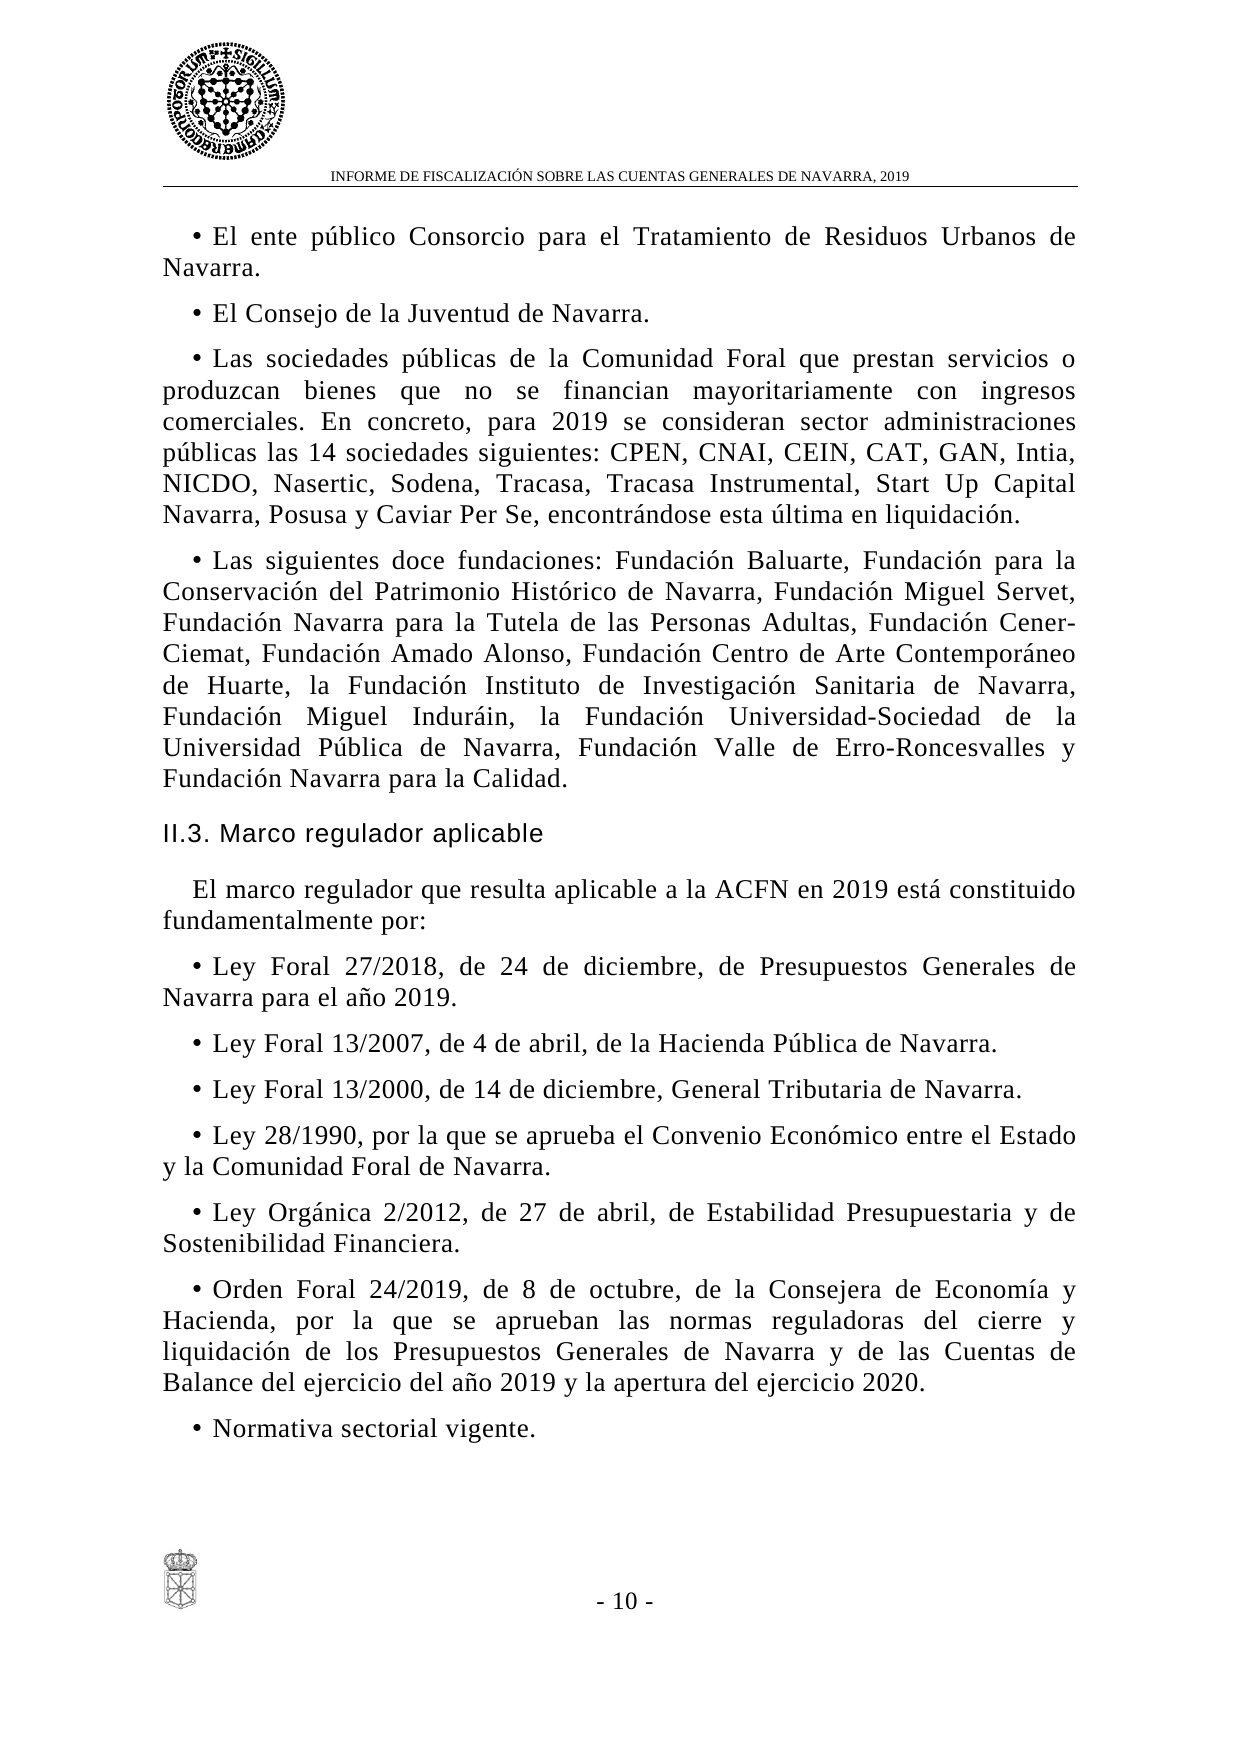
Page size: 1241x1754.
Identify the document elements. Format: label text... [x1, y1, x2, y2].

picture [162, 38, 289, 164]
list Ley Foral 27/2018, de 24 de diciembre, de Presupuestos Generales de Navarra para el año 2019. [162, 950, 1078, 1012]
list Las sociedades públicas de la Comunidad Foral que prestan servicios o produzcan bienes que no se financian mayoritariamente con ingresos comerciales. En concreto, para 2019 se consideran sector administraciones públicas las 14 sociedades siguientes: CPEN, CNAI, CEIN, CAT, GAN, Intia, NICDO, Nasertic, Sodena, Tracasa, Tracasa Instrumental, Start Up Capital Navarra, Posusa y Caviar Per Se, encontrándose esta última en liquidación. [162, 342, 1078, 529]
list Ley 28/1990, por la que se aprueba el Convenio Económico entre el Estado y la Comunidad Foral de Navarra. [162, 1119, 1078, 1181]
list Las siguientes doce fundaciones: Fundación Baluarte, Fundación para la Conservación del Patrimonio Histórico de Navarra, Fundación Miguel Servet, Fundación Navarra para la Tutela de las Personas Adultas, Fundación Cener-Ciemat, Fundación Amado Alonso, Fundación Centro de Arte Contemporáneo de Huarte, la Fundación Instituto de Investigación Sanitaria de Navarra, Fundación Miguel Induráin, la Fundación Universidad-Sociedad de la Universidad Pública de Navarra, Fundación Valle de Erro-Roncesvalles y Fundación Navarra para la Calidad. [162, 544, 1078, 793]
list Normativa sectorial vigente. [192, 1412, 1078, 1443]
text El marco regulador que resulta aplicable a la ACFN en 2019 está constituido fundamentalmente por: [162, 873, 1078, 936]
picture [162, 1548, 198, 1610]
list El ente público Consorcio para el Tratamiento de Residuos Urbanos de Navarra. [162, 220, 1078, 282]
list Orden Foral 24/2019, de 8 de octubre, de la Consejera de Economía y Hacienda, por la que se aprueban las normas reguladoras del cierre y liquidación de los Presupuestos Generales de Navarra y de las Cuentas de Balance del ejercicio del año 2019 y la apertura del ejercicio 2020. [162, 1273, 1078, 1397]
list Ley Foral 13/2007, de 4 de abril, de la Hacienda Pública de Navarra. [162, 1027, 1078, 1058]
list Ley Orgánica 2/2012, de 27 de abril, de Estabilidad Presupuestaria y de Sostenibilidad Financiera. [162, 1196, 1078, 1258]
list Ley Foral 13/2000, de 14 de diciembre, General Tributaria de Navarra. [162, 1073, 1078, 1104]
text II.3. Marco regulador aplicable [162, 818, 1078, 848]
list El Consejo de la Juventud de Navarra. [162, 297, 1078, 328]
